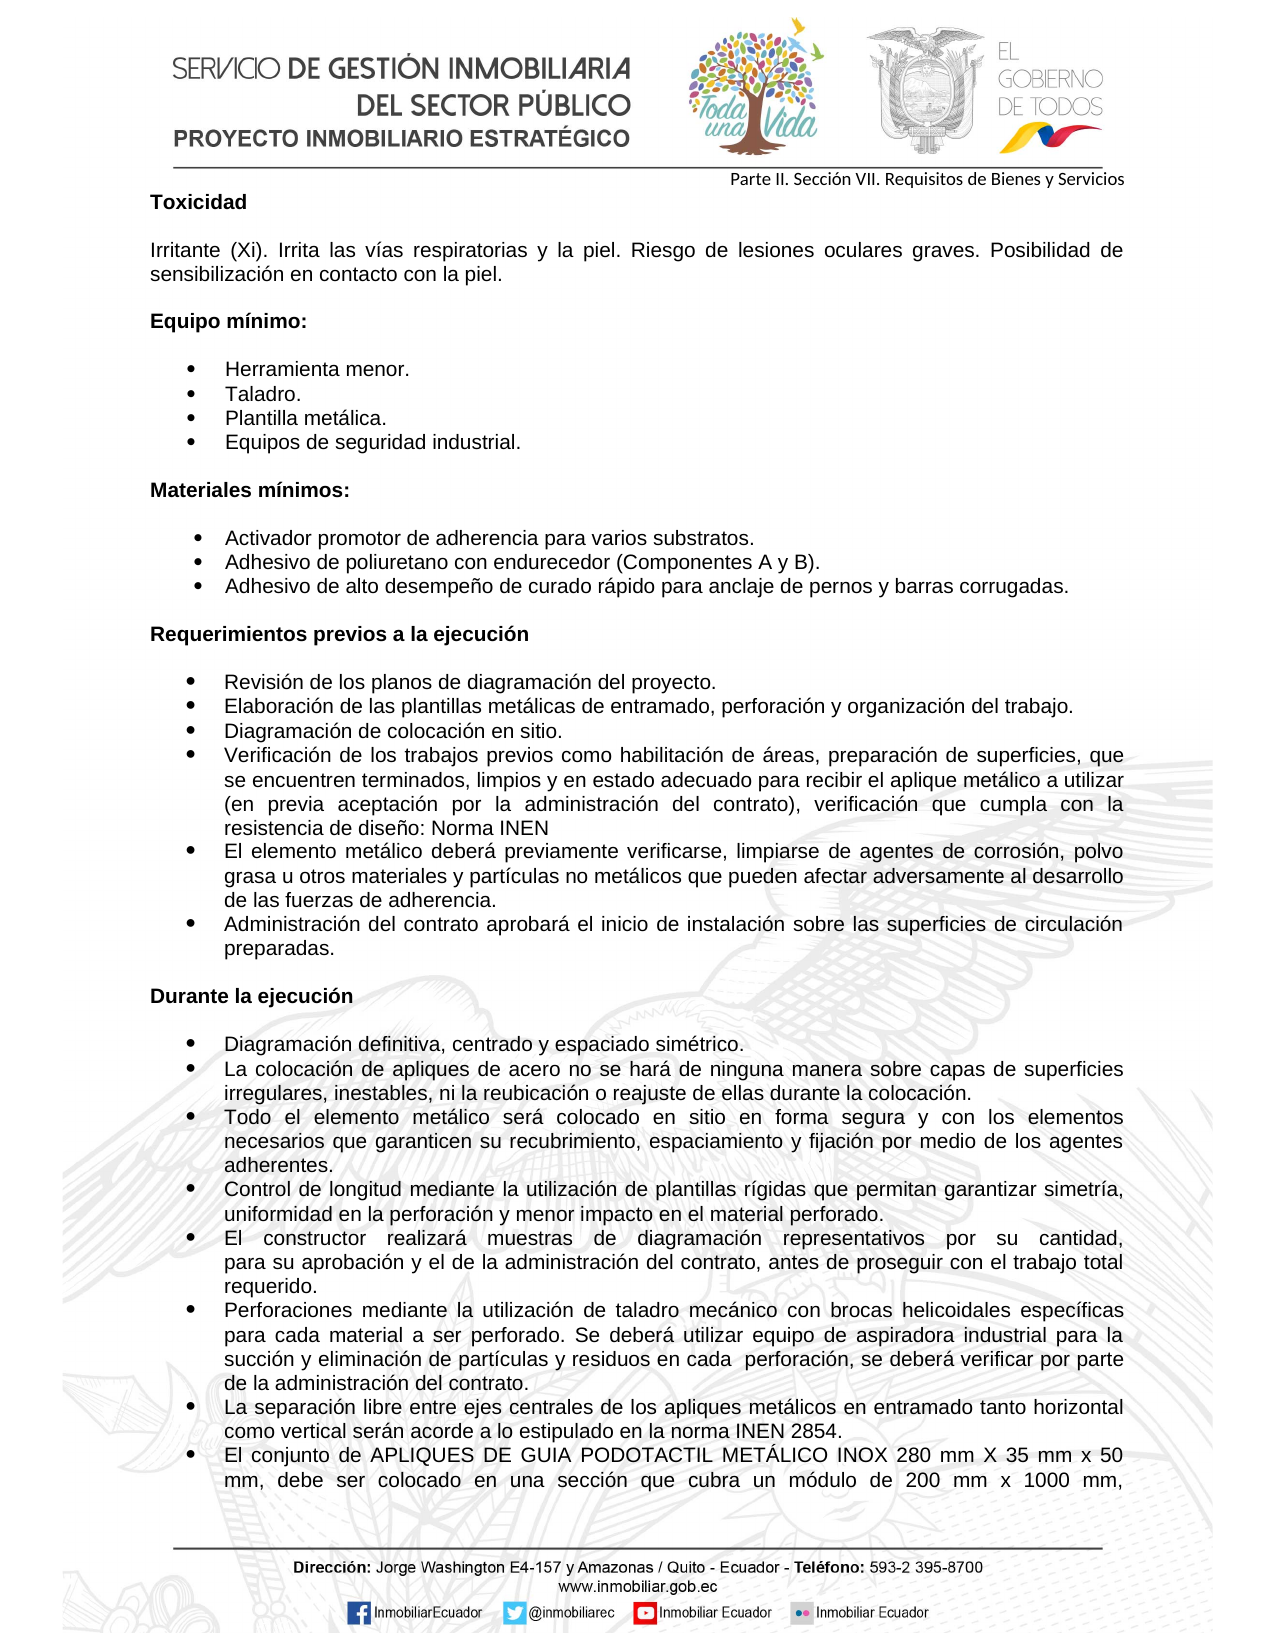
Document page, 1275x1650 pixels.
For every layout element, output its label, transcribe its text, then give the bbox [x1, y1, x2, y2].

text Requerimientos previos a la ejecución [150, 622, 1125, 646]
list Control de longitud mediante la utilización de plantillas rígidas que permitan garantizar simetría, uniformidad en la perforación y menor impacto en el material perforado. [187, 1177, 1125, 1226]
text Toxicidad [150, 189, 1125, 213]
list Elaboración de las plantillas metálicas de entramado, perforación y organización del trabajo. [187, 694, 1125, 718]
list Perforaciones mediante la utilización de taladro mecánico con brocas helicoidales específicas para cada material a ser perforado. Se deberá utilizar equipo de aspiradora industrial para la succión y eliminación de partículas y residuos en cada perforación, se deberá verificar por parte de la administración del contrato. [187, 1298, 1125, 1394]
list Diagramación definitiva, centrado y espaciado simétrico. [187, 1032, 1125, 1056]
text Irritante (Xi). Irrita las vías respiratorias y la piel. Riesgo de lesiones oculares graves. Posibilidad de sensibilización en contacto con la piel. [150, 237, 1125, 285]
list La colocación de apliques de acero no se hará de ninguna manera sobre capas de superficies irregulares, inestables, ni la reubicación o reajuste de ellas durante la colocación. [187, 1056, 1125, 1105]
list El constructor realizará muestras de diagramación representativos por su cantidad, para su aprobación y el de la administración del contrato, antes de proseguir con el trabajo total requerido. [187, 1226, 1125, 1298]
text Equipo mínimo: [150, 309, 1125, 333]
picture [62, 17, 1213, 1633]
text Durante la ejecución [150, 984, 1125, 1008]
list Administración del contrato aprobará el inicio de instalación sobre las superficies de circulación preparadas. [187, 912, 1125, 960]
list Herramienta menor. [187, 357, 1125, 381]
list Taladro. [187, 381, 1125, 405]
text Materiales mínimos: [150, 477, 1125, 501]
list Plantilla metálica. [187, 405, 1125, 429]
list La separación libre entre ejes centrales de los apliques metálicos en entramado tanto horizontal como vertical serán acorde a lo estipulado en la norma INEN 2854. [187, 1394, 1125, 1443]
list El elemento metálico deberá previamente verificarse, limpiarse de agentes de corrosión, polvo grasa u otros materiales y partículas no metálicos que pueden afectar adversamente al desarrollo de las fuerzas de adherencia. [187, 839, 1125, 912]
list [187, 1443, 1125, 1491]
list Equipos de seguridad industrial. [187, 429, 1125, 453]
list Diagramación de colocación en sitio. [187, 718, 1125, 743]
list Verificación de los trabajos previos como habilitación de áreas, preparación de superficies, que se encuentren terminados, limpios y en estado adecuado para recibir el aplique metálico a utilizar (en previa aceptación por la administración del contrato), verificación que cumpla con la resistencia de diseño: Norma INEN [187, 743, 1125, 839]
list Todo el elemento metálico será colocado en sitio en forma segura y con los elementos necesarios que garanticen su recubrimiento, espaciamiento y fijación por medio de los agentes adherentes. [187, 1105, 1125, 1177]
list Revisión de los planos de diagramación del proyecto. [187, 669, 1125, 694]
list Adhesivo de poliuretano con endurecedor (Componentes A y B). [194, 549, 1125, 573]
list Activador promotor de adherencia para varios substratos. [194, 525, 1125, 549]
list Adhesivo de alto desempeño de curado rápido para anclaje de pernos y barras corrugadas. [194, 573, 1125, 598]
